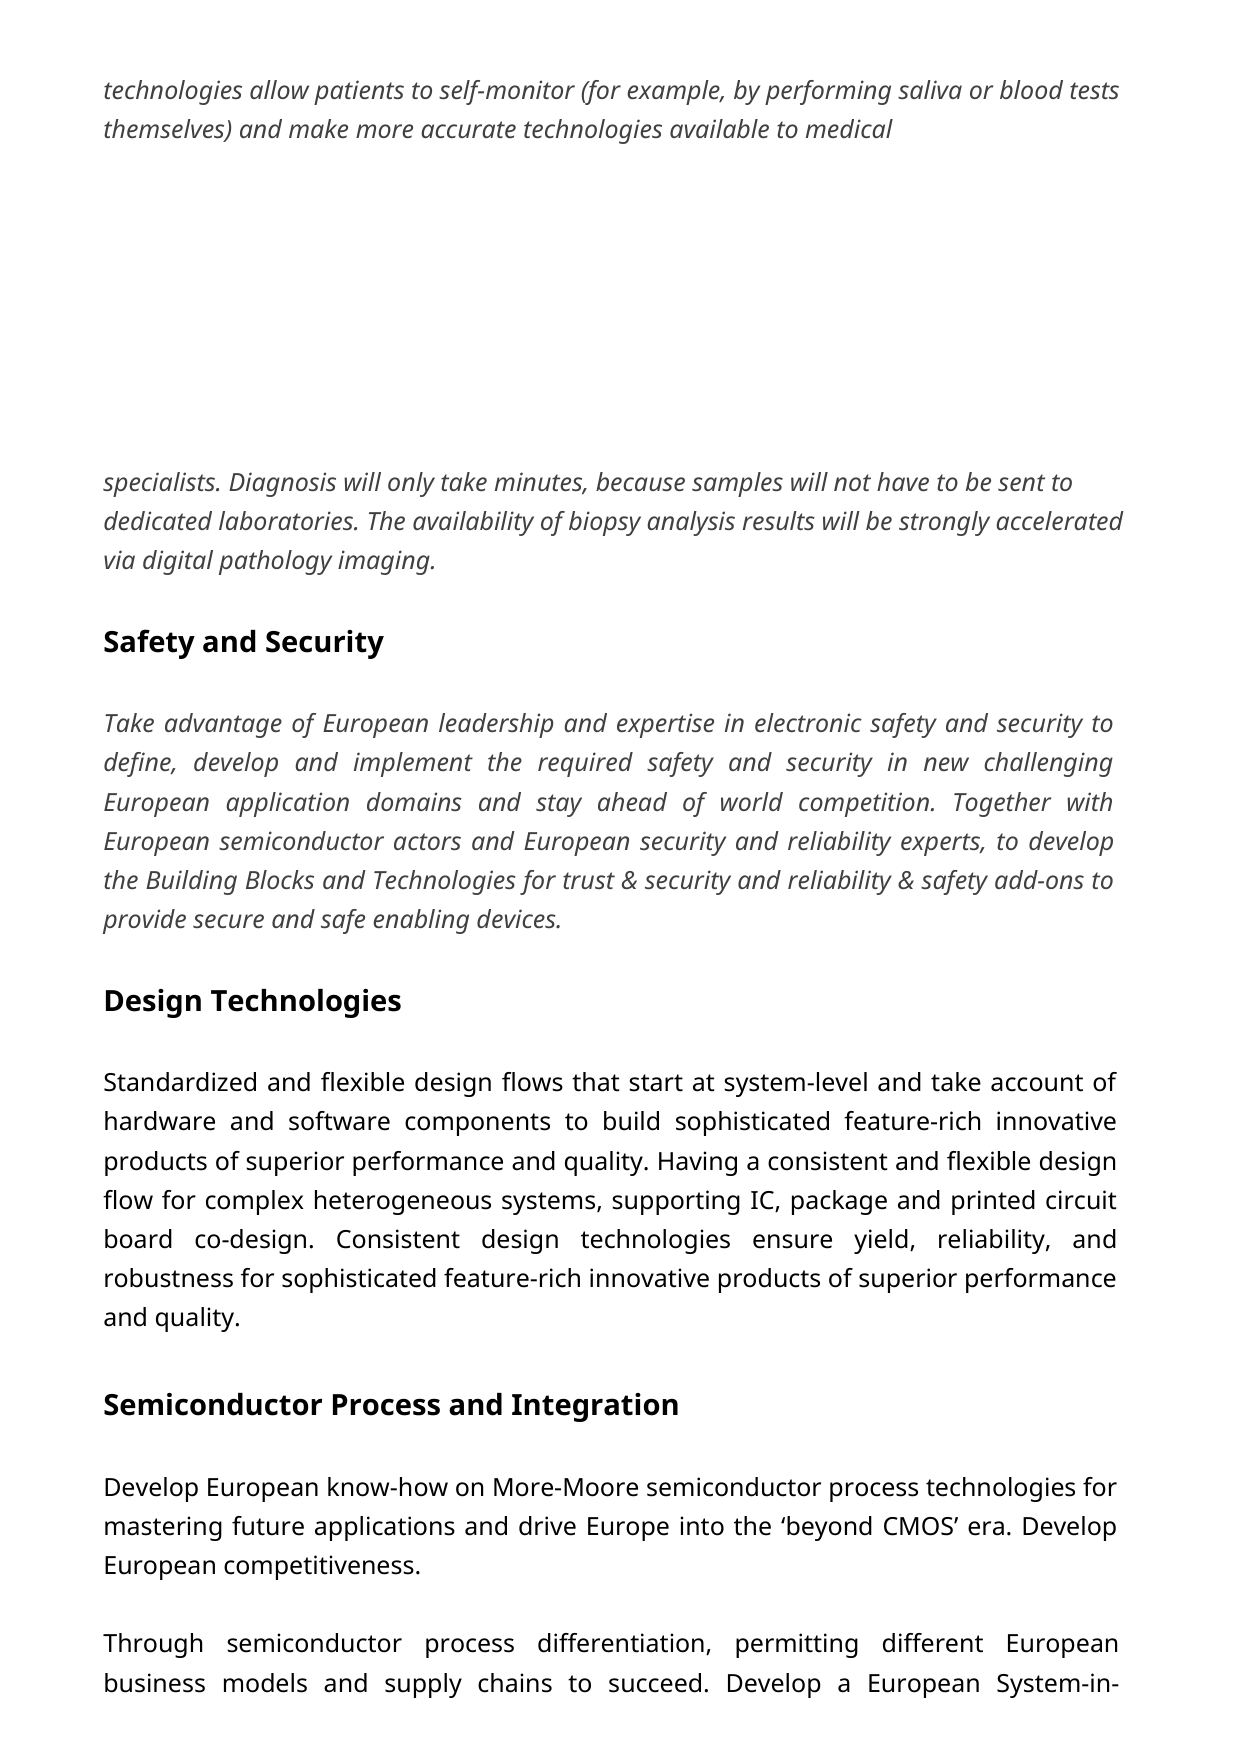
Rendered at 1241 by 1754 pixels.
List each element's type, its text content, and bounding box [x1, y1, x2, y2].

text Design Technologies [103, 980, 1154, 1020]
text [103, 73, 1154, 146]
text Safety and Security [103, 621, 1154, 661]
text Develop European know-how on More-Moore semiconductor process technologies for mastering future applications and drive Europe into the ‘beyond CMOS’ era. Develop European competitiveness. [103, 1469, 1118, 1582]
text Standardized and flexible design flows that start at system-level and take account of hardware and software components to build sophisticated feature-rich innovative products of superior performance and quality. Having a consistent and flexible design flow for complex heterogeneous systems, supporting IC, package and printed circuit board co-design. Consistent design technologies ensure yield, reliability, and robustness for sophisticated feature-rich innovative products of superior performance and quality. [103, 1065, 1118, 1334]
text Semiconductor Process and Integration [103, 1385, 1154, 1424]
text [103, 1626, 1120, 1699]
text Take advantage of European leadership and expertise in electronic safety and security to define, develop and implement the required safety and security in new challenging European application domains and stay ahead of world competition. Together with European semiconductor actors and European security and reliability experts, to develop the Building Blocks and Technologies for trust & security and reliability & safety add-ons to provide secure and safe enabling devices. [103, 706, 1118, 936]
text specialists. Diagnosis will only take minutes, because samples will not have to be sent to dedicated laboratories. The availability of biopsy analysis results will be strongly accelerated via digital pathology imaging. [103, 464, 1154, 577]
